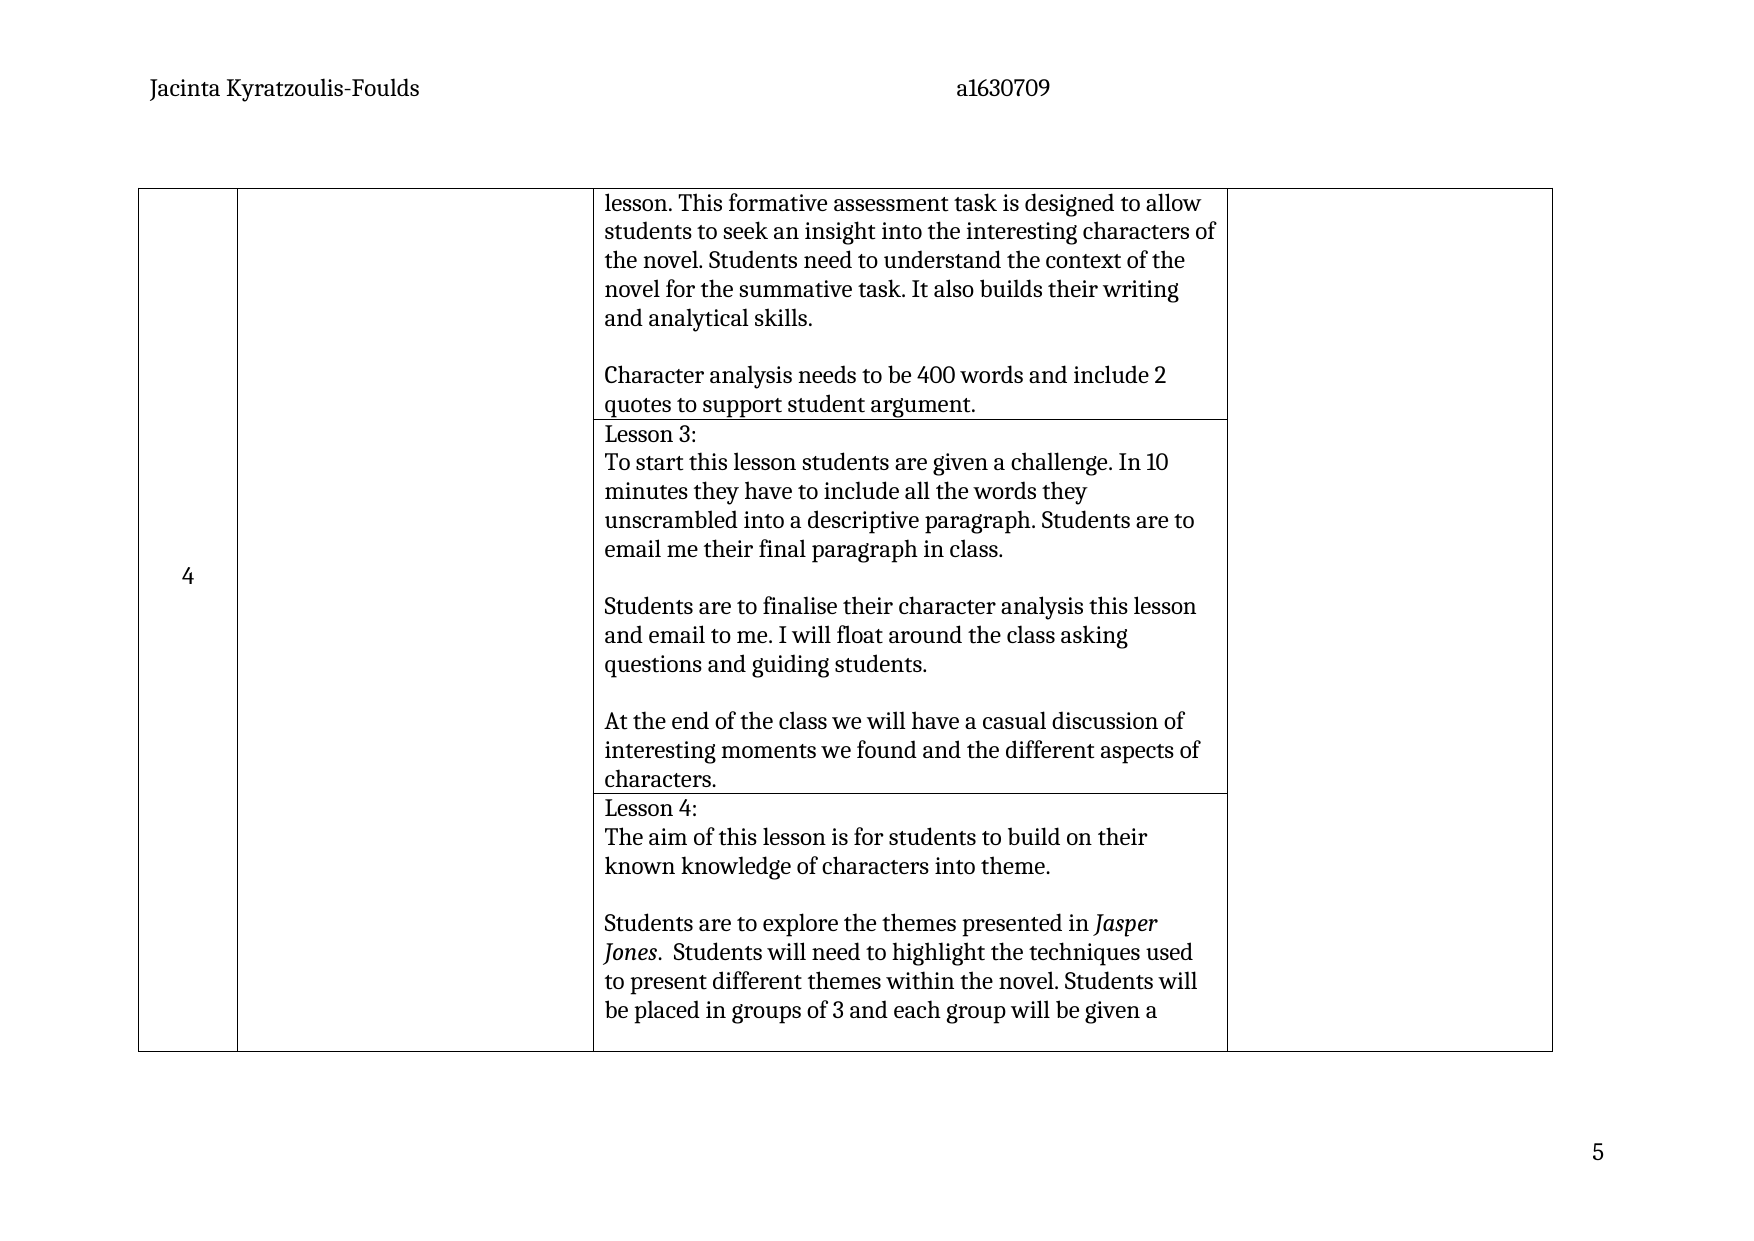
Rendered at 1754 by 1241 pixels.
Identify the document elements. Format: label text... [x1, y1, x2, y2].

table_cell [594, 189, 1227, 418]
table_cell Lesson 3: To start this lesson students are given a challenge. In 10 minutes they have to include all the words they unscrambled into a descriptive paragraph. Students are to email me their final paragraph in class. Students are to finalise their character analysis this lesson and email to me. I will float around the class asking questions and guiding students. At the end of the class we will have a casual discussion of interesting moments we found and the different aspects of characters. [594, 420, 1227, 793]
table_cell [594, 794, 1227, 1051]
